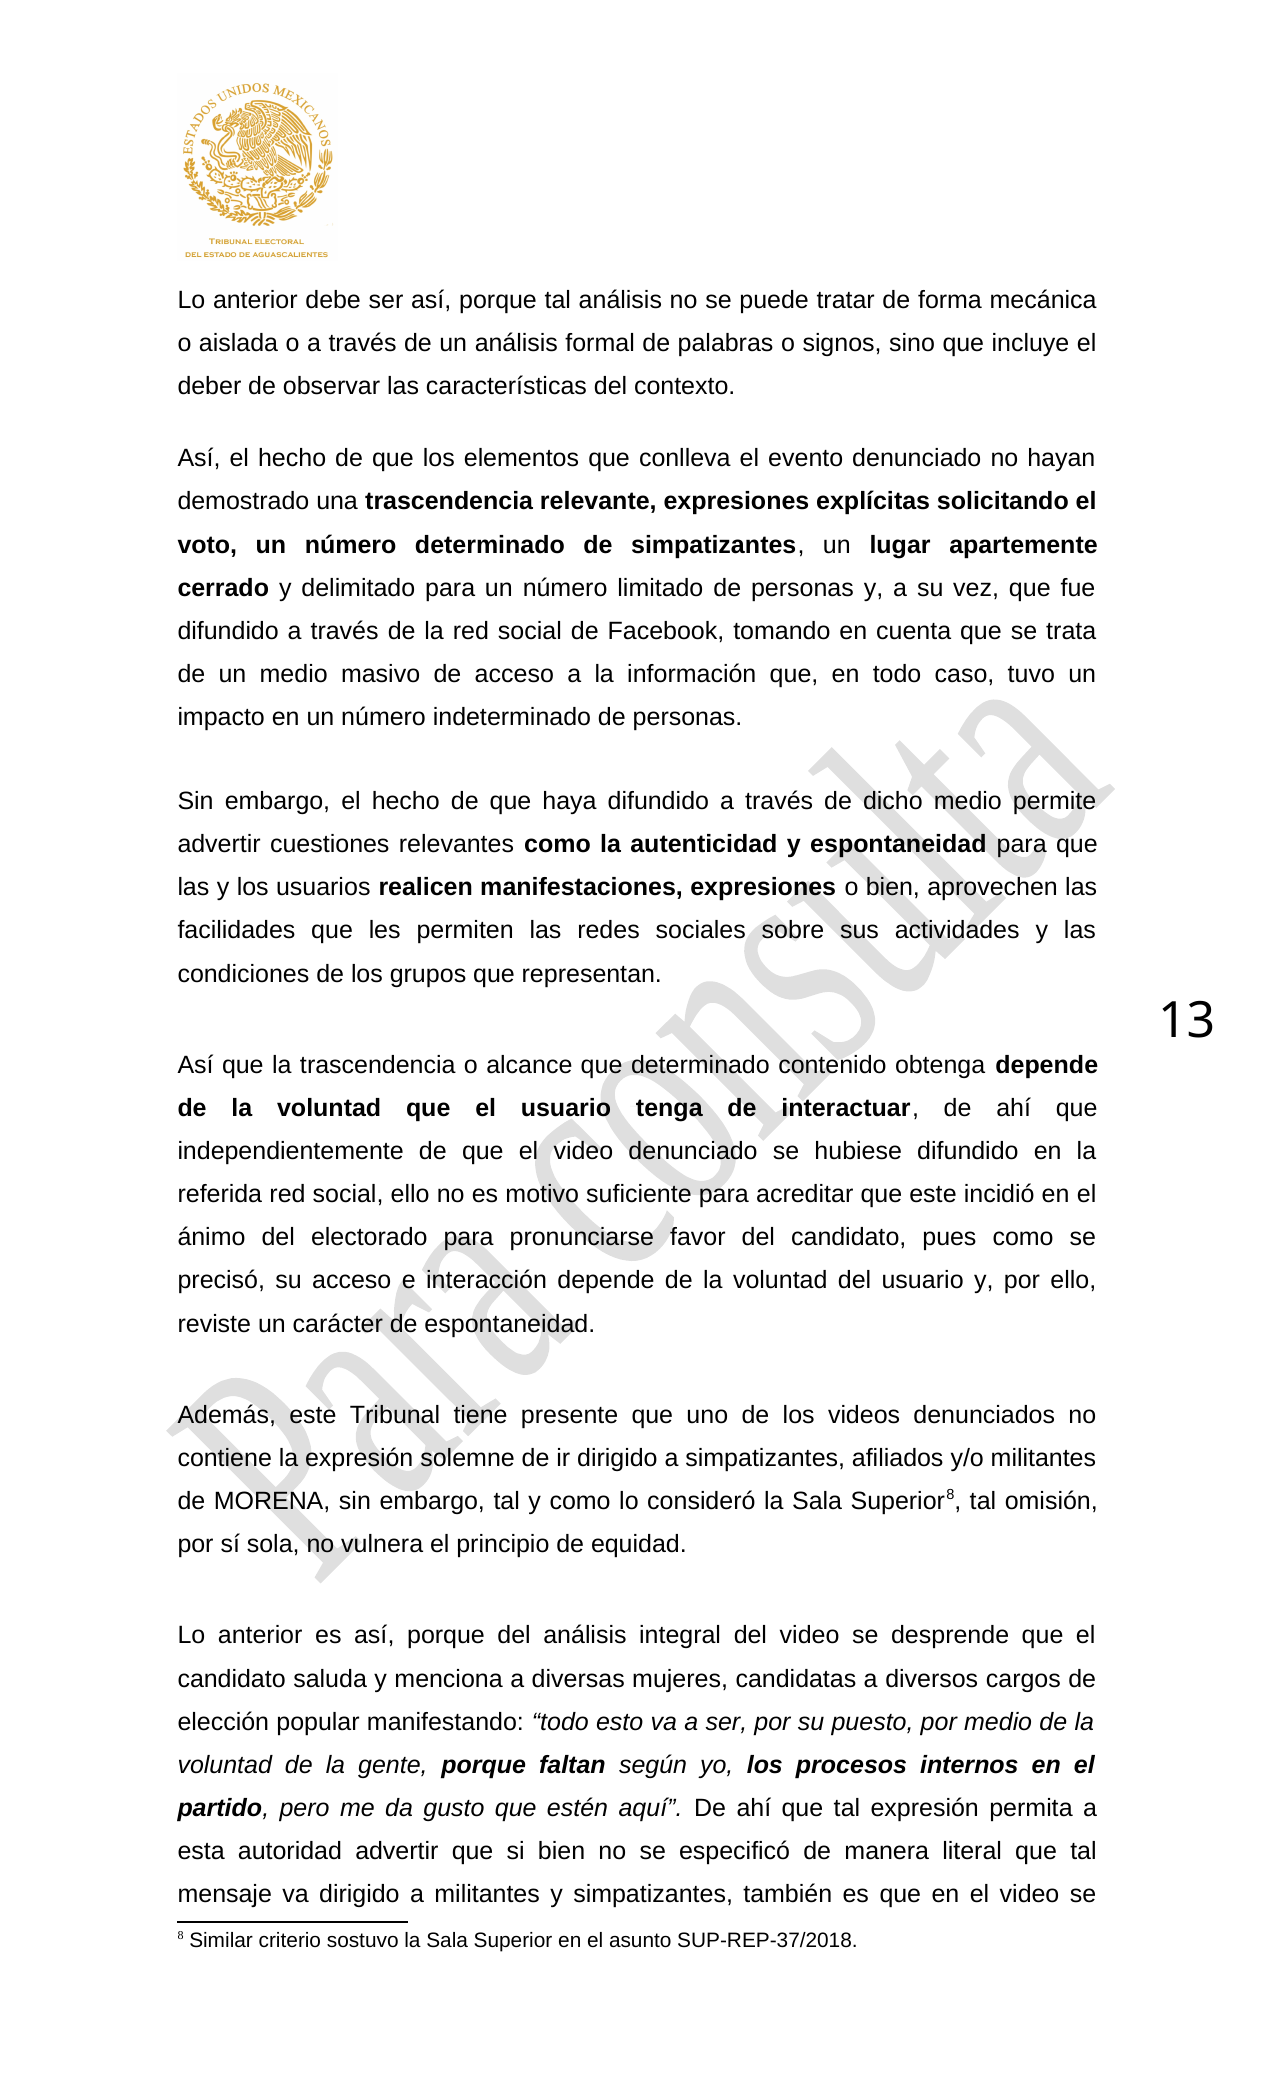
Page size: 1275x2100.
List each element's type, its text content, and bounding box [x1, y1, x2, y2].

picture [177, 73, 339, 261]
text Así que la trascendencia o alcance que determinado contenido obtenga depende de la voluntad que el usuario tenga de interactuar, de ahí que independientemente de que el video denunciado se hubiese difundido en la referida red social, ello no es motivo suficiente para acreditar que este incidió en el ánimo del electorado para pronunciarse favor del candidato, pues como se precisó, su acceso e interacción depende de la voluntad del usuario y, por ello, reviste un carácter de espontaneidad. [177, 1050, 1098, 1337]
text Sin embargo, el hecho de que haya difundido a través de dicho medio permite advertir cuestiones relevantes como la autenticidad y espontaneidad para que las y los usuarios realicen manifestaciones, expresiones o bien, aprovechen las facilidades que les permiten las redes sociales sobre sus actividades y las condiciones de los grupos que representan. [177, 786, 1098, 987]
text Además, este Tribunal tiene presente que uno de los videos denunciados no contiene la expresión solemne de ir dirigido a simpatizantes, afiliados y/o militantes de MORENA, sin embargo, tal y como lo consideró la Sala Superior, tal omisión, por sí sola, no vulnera el principio de equidad. [177, 1400, 1098, 1558]
text Así, el hecho de que los elementos que conlleva el evento denunciado no hayan demostrado una trascendencia relevante, expresiones explícitas solicitando el voto, un número determinado de simpatizantes, un lugar apartemente cerrado y delimitado para un número limitado de personas y, a su vez, que fue difundido a través de la red social de Facebook, tomando en cuenta que se trata de un medio masivo de acceso a la información que, en todo caso, tuvo un impacto en un número indeterminado de personas. [177, 443, 1098, 731]
text Lo anterior debe ser así, porque tal análisis no se puede tratar de forma mecánica o aislada o a través de un análisis formal de palabras o signos, sino que incluye el deber de observar las características del contexto. [177, 285, 1098, 400]
